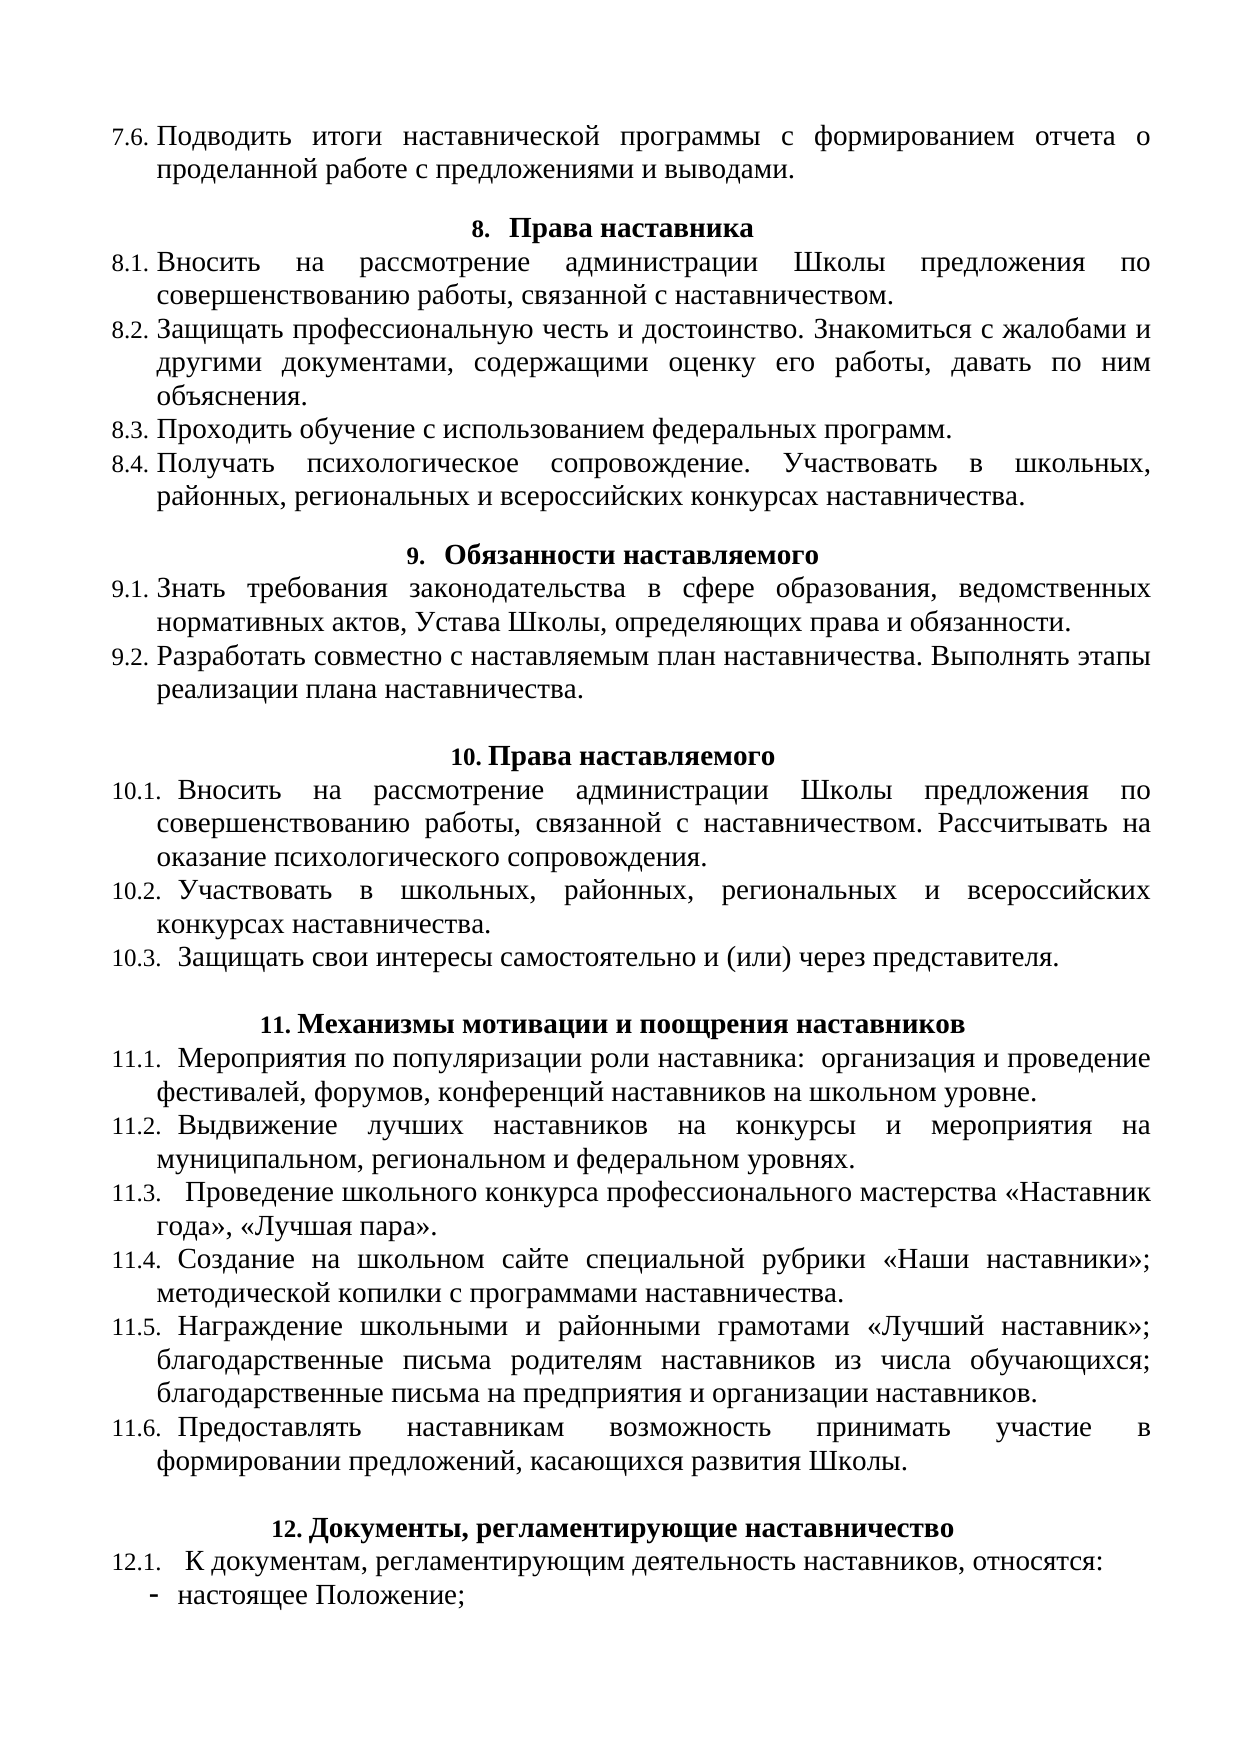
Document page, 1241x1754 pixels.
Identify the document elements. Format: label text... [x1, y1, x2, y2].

list Выдвижение лучших наставников на конкурсы и мероприятия на муниципальном, региональном и федеральном уровнях. [111, 1107, 1152, 1174]
list Разработать совместно с наставляемым план наставничества. Выполнять этапы реализации плана наставничества. [111, 638, 1152, 705]
list Создание на школьном сайте специальной рубрики «Наши наставники»; методической копилки с программами наставничества. [111, 1241, 1152, 1308]
list Мероприятия по популяризации роли наставника: организация и проведение фестивалей, форумов, конференций наставников на школьном уровне. [111, 1040, 1152, 1107]
list Обязанности наставляемого [74, 537, 1152, 571]
list Награждение школьными и районными грамотами «Лучший наставник»; благодарственные письма родителям наставников из числа обучающихся; благодарственные письма на предприятия и организации наставников. [111, 1308, 1152, 1409]
list Проходить обучение с использованием федеральных программ. [111, 411, 1152, 445]
list Вносить на рассмотрение администрации Школы предложения по совершенствованию работы, связанной с наставничеством. [111, 244, 1152, 311]
list Права наставляемого [74, 738, 1152, 772]
list Проведение школьного конкурса профессионального мастерства «Наставник года», «Лучшая пара». [111, 1174, 1152, 1241]
list Права наставника [74, 210, 1152, 244]
list Защищать свои интересы самостоятельно и (или) через представителя. [111, 939, 1152, 973]
list Предоставлять наставникам возможность принимать участие в формировании предложений, касающихся развития Школы. [111, 1409, 1152, 1476]
list настоящее Положение; [149, 1577, 1152, 1611]
list Документы, регламентирующие наставничество [74, 1510, 1152, 1543]
list Механизмы мотивации и поощрения наставников [74, 1007, 1152, 1040]
list Вносить на рассмотрение администрации Школы предложения по совершенствованию работы, связанной с наставничеством. Рассчитывать на оказание психологического сопровождения. [111, 772, 1152, 872]
list К документам, регламентирующим деятельность наставников, относятся: [111, 1543, 1152, 1577]
list Участвовать в школьных, районных, региональных и всероссийских конкурсах наставничества. [111, 872, 1152, 939]
list Знать требования законодательства в сфере образования, ведомственных нормативных актов, Устава Школы, определяющих права и обязанности. [111, 571, 1152, 638]
list Подводить итоги наставнической программы с формированием отчета о проделанной работе с предложениями и выводами. [111, 118, 1152, 185]
list Защищать профессиональную честь и достоинство. Знакомиться с жалобами и другими документами, содержащими оценку его работы, давать по ним объяснения. [111, 311, 1152, 411]
list Получать психологическое сопровождение. Участвовать в школьных, районных, региональных и всероссийских конкурсах наставничества. [111, 445, 1152, 512]
